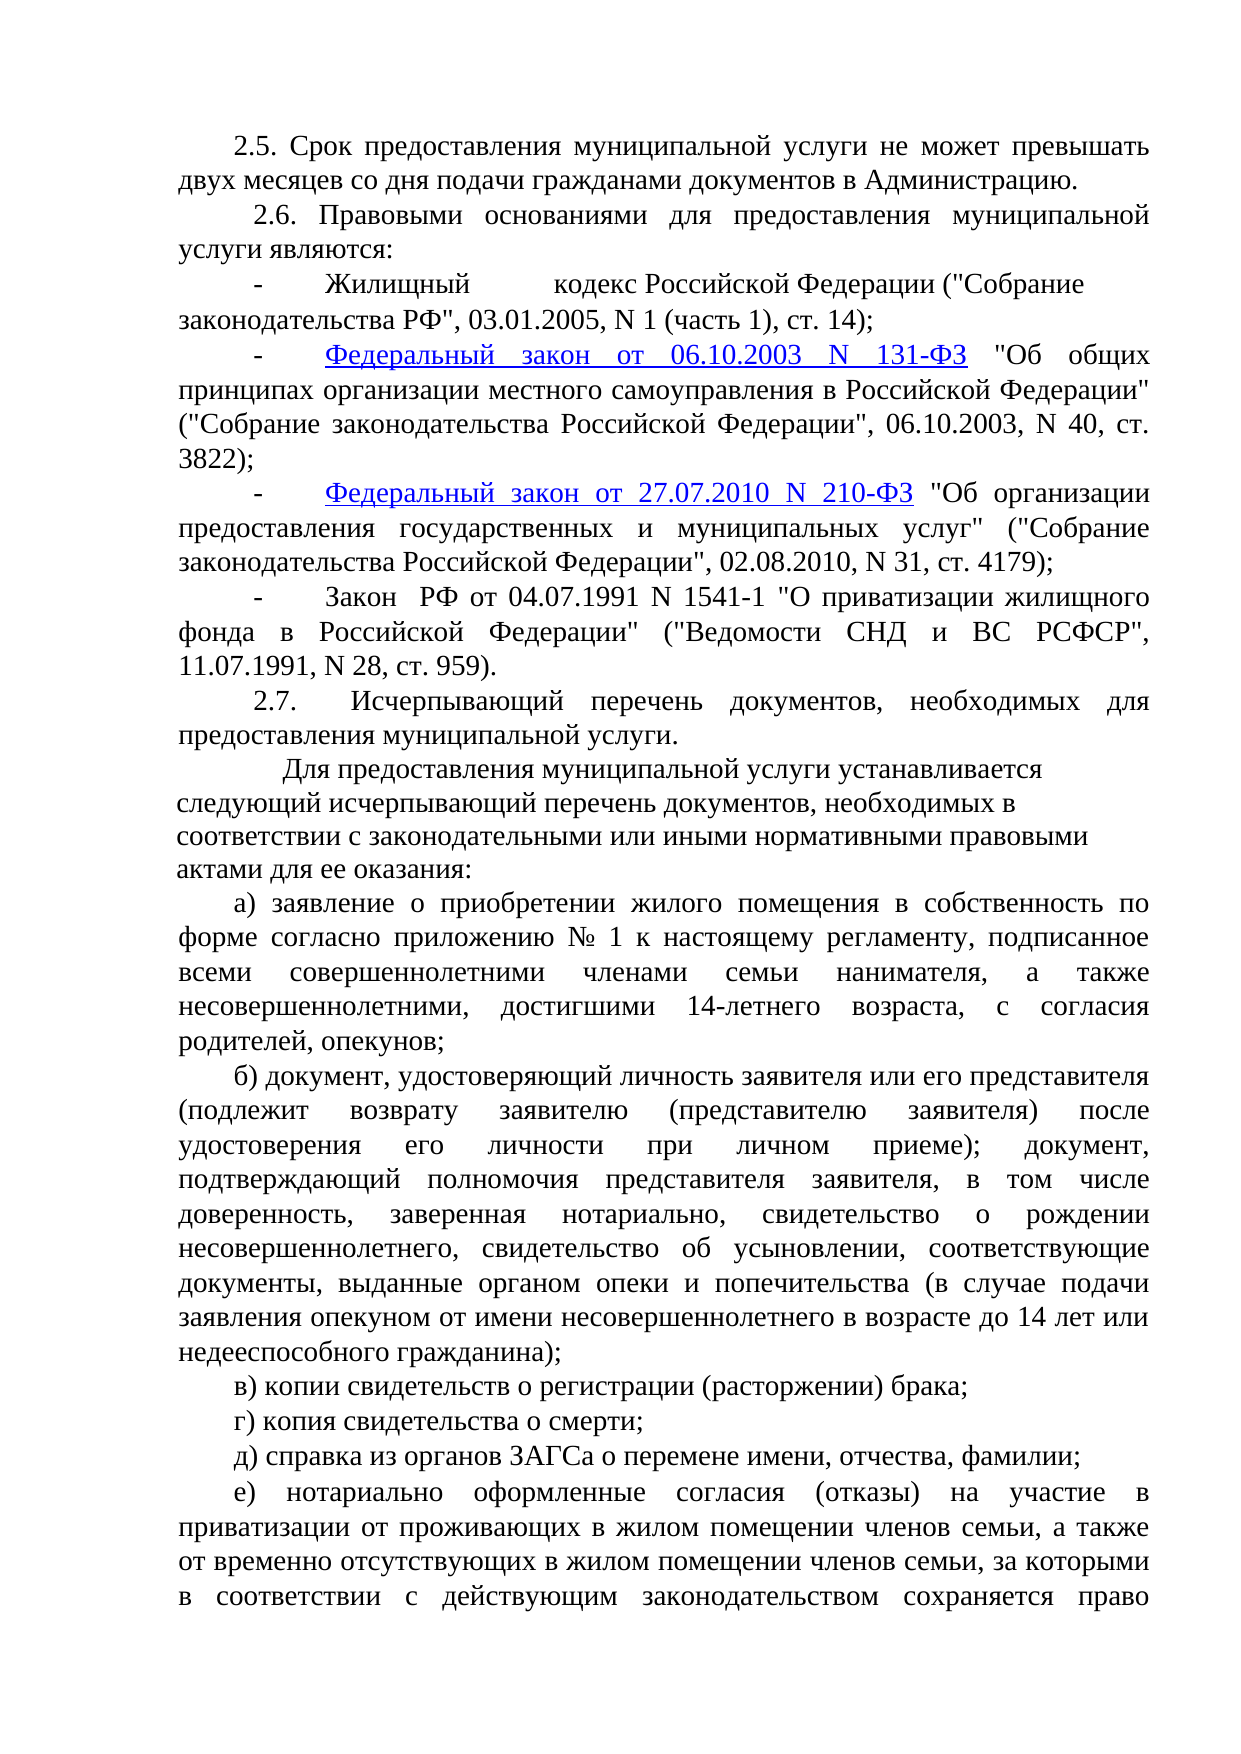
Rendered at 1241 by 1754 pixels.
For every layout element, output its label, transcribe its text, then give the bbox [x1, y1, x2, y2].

list Жилищный кодекс Российской Федерации ("Собрание [178, 266, 1150, 300]
text 2.7. Исчерпывающий перечень документов, необходимых для предоставления муниципальной услуги. [178, 683, 1150, 751]
text д) справка из органов ЗАГСа о перемене имени, отчества, фамилии; [233, 1438, 1082, 1472]
text а) заявление о приобретении жилого помещения в собственность по форме согласно приложению № 1 к настоящему регламенту, подписанное всеми совершеннолетними членами семьи нанимателя, а также несовершеннолетними, достигшими 14-летнего возраста, с согласия родителей, опекунов; [178, 885, 1150, 1057]
text законодательства РФ", 03.01.2005, N 1 (часть 1), ст. 14); [178, 302, 1150, 336]
text 2.5. Срок предоставления муниципальной услуги не может превышать двух месяцев со дня подачи гражданами документов в Администрацию. [178, 128, 1150, 196]
text 2.6. Правовыми основаниями для предоставления муниципальной услуги являются: [178, 197, 1150, 265]
list Федеральный закон от 27.07.2010 N 210-ФЗ "Об организации предоставления государственных и муниципальных услуг" ("Собрание законодательства Российской Федерации", 02.08.2010, N 31, ст. 4179); [178, 476, 1150, 578]
list Федеральный закон от 06.10.2003 N 131-ФЗ "Об общих принципах организации местного самоуправления в Российской Федерации" ("Собрание законодательства Российской Федерации", 06.10.2003, N 40, ст. 3822); [178, 337, 1150, 474]
text г) копия свидетельства о смерти; [234, 1403, 1150, 1437]
text б) документ, удостоверяющий личность заявителя или его представителя (подлежит возврату заявителю (представителю заявителя) после удостоверения его личности при личном приеме); документ, подтверждающий полномочия представителя заявителя, в том числе доверенность, заверенная нотариально, свидетельство о рождении несовершеннолетнего, свидетельство об усыновлении, соответствующие документы, выданные органом опеки и попечительства (в случае подачи заявления опекуном от имени несовершеннолетнего в возрасте до 14 лет или недееспособного гражданина); [178, 1058, 1150, 1367]
text в) копии свидетельств о регистрации (расторжении) брака; [234, 1368, 1150, 1402]
text Для предоставления муниципальной услуги устанавливается следующий исчерпывающий перечень документов, необходимых в соответствии с законодательными или иными нормативными правовыми актами для ее оказания: [176, 752, 1152, 885]
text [178, 1474, 1150, 1611]
list Закон РФ от 04.07.1991 N 1541-1 "О приватизации жилищного фонда в Российской Федерации" ("Ведомости СНД и ВС РСФСР", 11.07.1991, N 28, ст. 959). [178, 579, 1150, 682]
